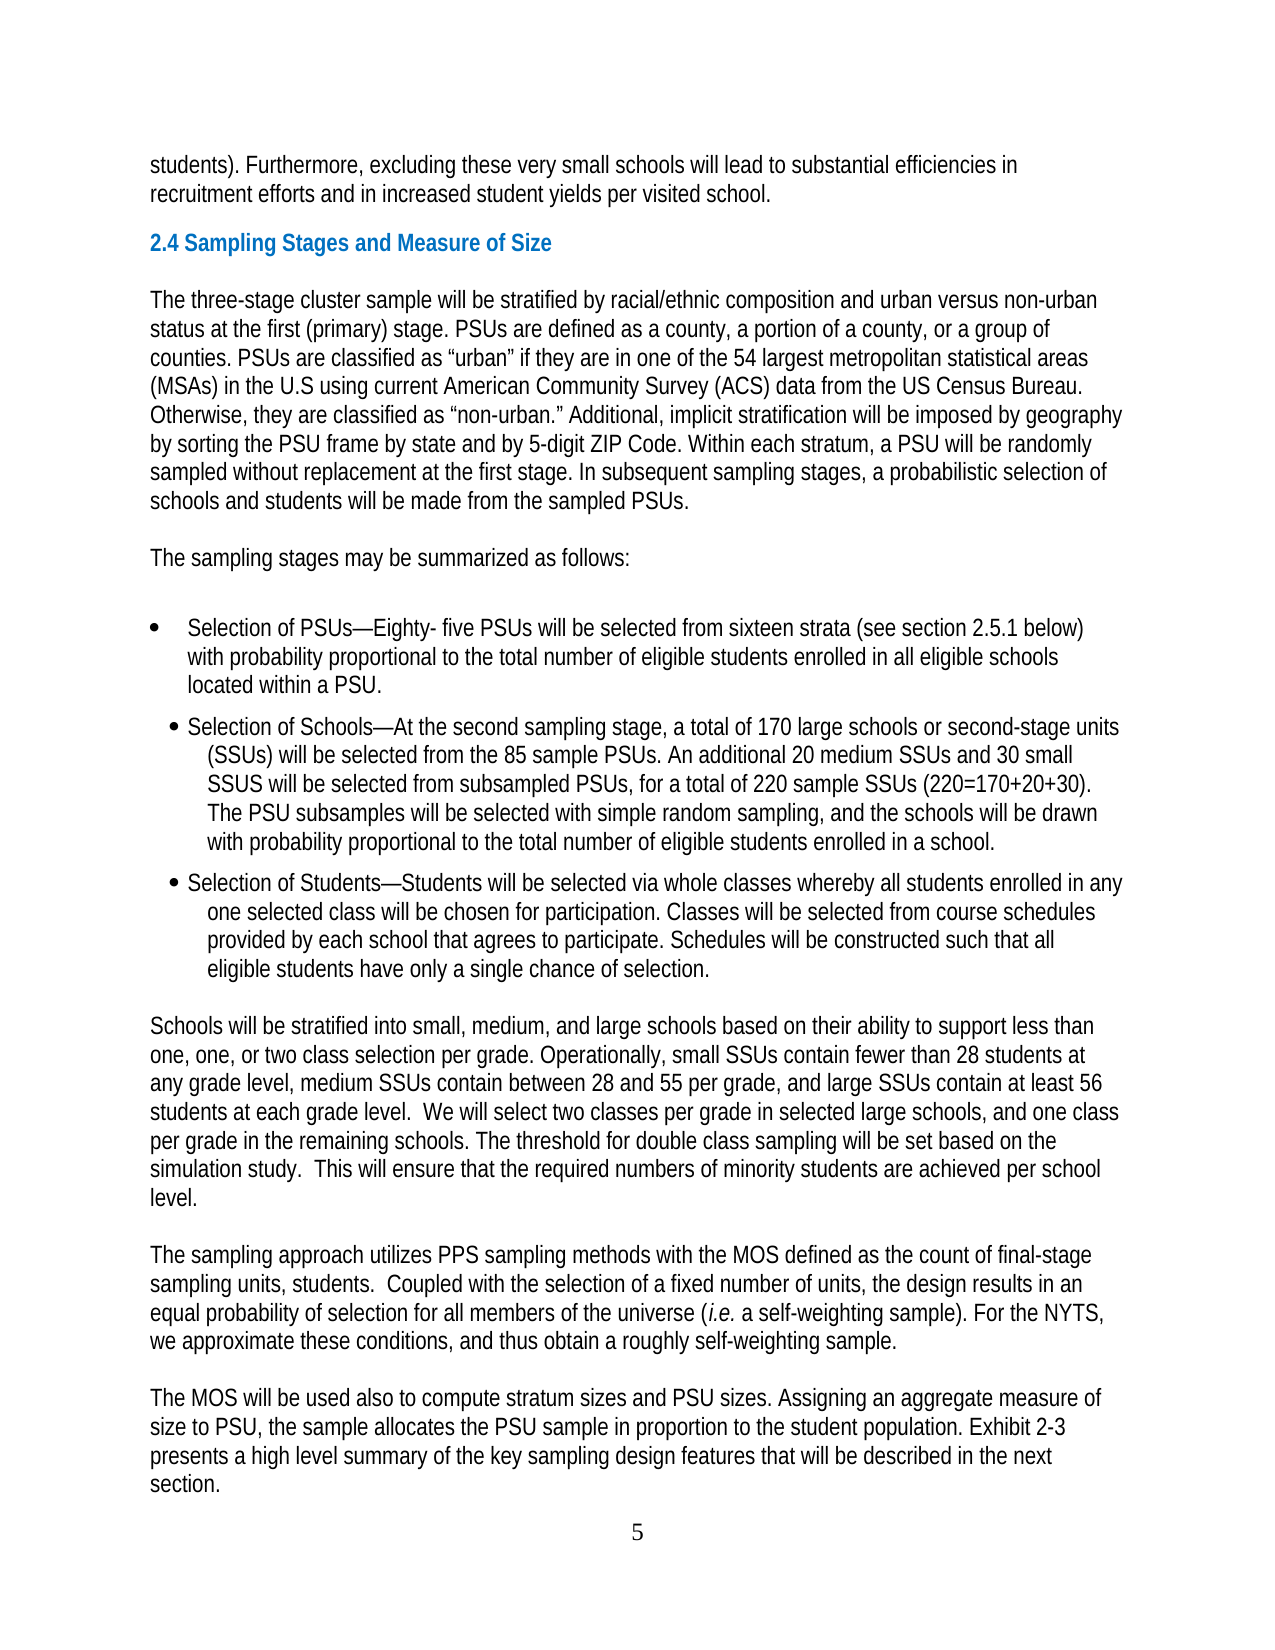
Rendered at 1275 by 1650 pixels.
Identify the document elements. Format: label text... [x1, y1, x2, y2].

list Selection of Schools—At the second sampling stage, a total of 170 large schools or second-stage units (SSUs) will be selected from the 85 sample PSUs. An additional 20 medium SSUs and 30 small SSUS will be selected from subsampled PSUs, for a total of 220 sample SSUs (220=170+20+30). The PSU subsamples will be selected with simple random sampling, and the schools will be drawn with probability proportional to the total number of eligible students enrolled in a school. [169, 712, 1125, 855]
list Selection of PSUs—Eighty- five PSUs will be selected from sixteen strata (see section 2.5.1 below) with probability proportional to the total number of eligible students enrolled in all eligible schools located within a PSU. [150, 613, 1125, 699]
text Schools will be stratified into small, medium, and large schools based on their ability to support less than one, one, or two class selection per grade. Operationally, small SSUs contain fewer than 28 students at any grade level, medium SSUs contain between 28 and 55 per grade, and large SSUs contain at least 56 students at each grade level. We will select two classes per grade in selected large schools, and one class per grade in the remaining schools. The threshold for double class sampling will be set based on the simulation study. This will ensure that the required numbers of minority students are achieved per school level. [150, 1011, 1125, 1212]
subtitle 2.4 Sampling Stages and Measure of Size [150, 228, 1125, 257]
text The MOS will be used also to compute stratum sizes and PSU sizes. Assigning an aggregate measure of size to PSU, the sample allocates the PSU sample in proportion to the student population. Exhibit 2-3 presents a high level summary of the key sampling design features that will be described in the next section. [150, 1383, 1125, 1498]
text The sampling stages may be summarized as follows: [150, 543, 1125, 572]
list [150, 150, 1125, 207]
text The three-stage cluster sample will be stratified by racial/ethnic composition and urban versus non-urban status at the first (primary) stage. PSUs are defined as a county, a portion of a county, or a group of counties. PSUs are classified as “urban” if they are in one of the 54 largest metropolitan statistical areas (MSAs) in the U.S using current American Community Survey (ACS) data from the US Census Bureau. Otherwise, they are classified as “non-urban.” Additional, implicit stratification will be imposed by geography by sorting the PSU frame by state and by 5-digit ZIP Code. Within each stratum, a PSU will be randomly sampled without replacement at the first stage. In subsequent sampling stages, a probabilistic selection of schools and students will be made from the sampled PSUs. [150, 285, 1125, 514]
list Selection of Students—Students will be selected via whole classes whereby all students enrolled in any one selected class will be chosen for participation. Classes will be selected from course schedules provided by each school that agrees to participate. Schedules will be constructed such that all eligible students have only a single chance of selection. [169, 868, 1125, 982]
text The sampling approach utilizes PPS sampling methods with the MOS defined as the count of final-stage sampling units, students. Coupled with the selection of a fixed number of units, the design results in an equal probability of selection for all members of the universe (i.e. a self-weighting sample). For the NYTS, we approximate these conditions, and thus obtain a roughly self-weighting sample. [150, 1240, 1125, 1355]
